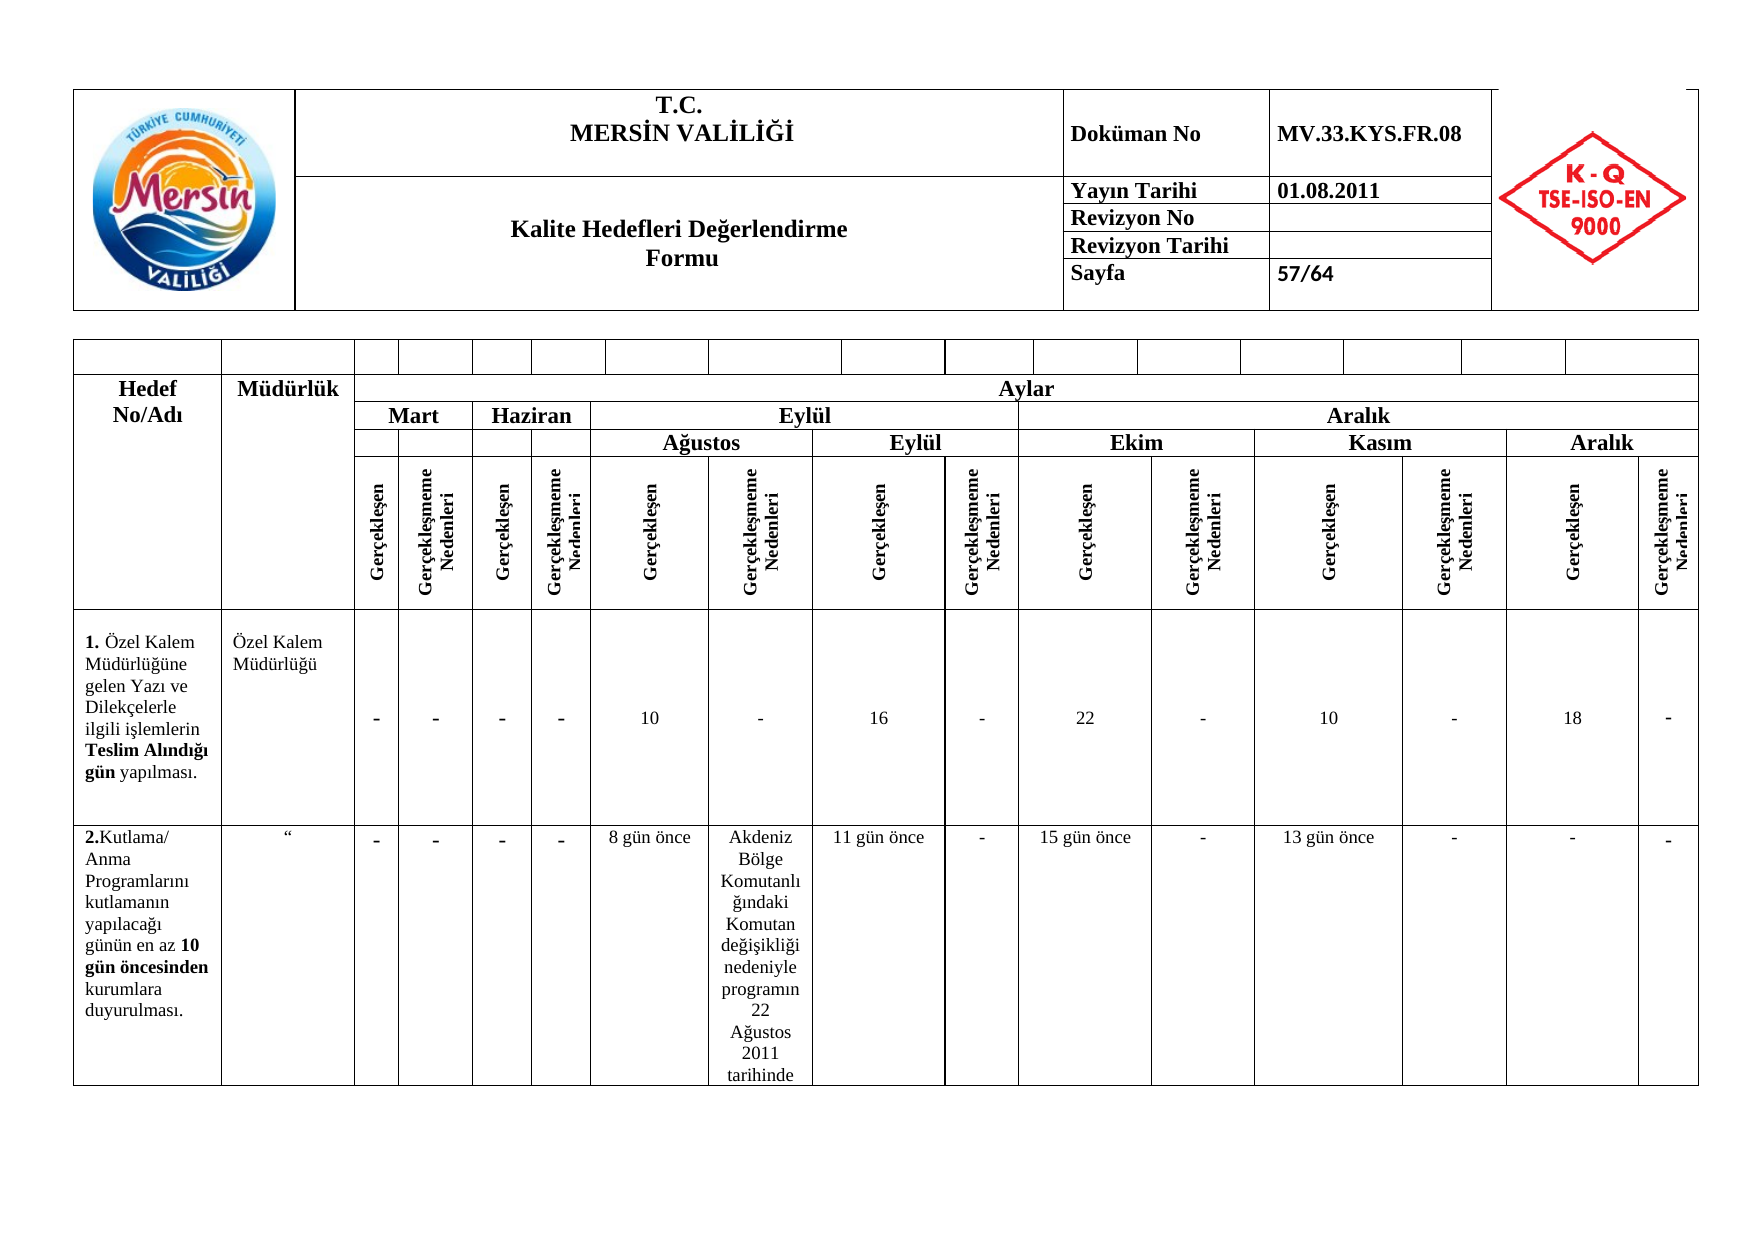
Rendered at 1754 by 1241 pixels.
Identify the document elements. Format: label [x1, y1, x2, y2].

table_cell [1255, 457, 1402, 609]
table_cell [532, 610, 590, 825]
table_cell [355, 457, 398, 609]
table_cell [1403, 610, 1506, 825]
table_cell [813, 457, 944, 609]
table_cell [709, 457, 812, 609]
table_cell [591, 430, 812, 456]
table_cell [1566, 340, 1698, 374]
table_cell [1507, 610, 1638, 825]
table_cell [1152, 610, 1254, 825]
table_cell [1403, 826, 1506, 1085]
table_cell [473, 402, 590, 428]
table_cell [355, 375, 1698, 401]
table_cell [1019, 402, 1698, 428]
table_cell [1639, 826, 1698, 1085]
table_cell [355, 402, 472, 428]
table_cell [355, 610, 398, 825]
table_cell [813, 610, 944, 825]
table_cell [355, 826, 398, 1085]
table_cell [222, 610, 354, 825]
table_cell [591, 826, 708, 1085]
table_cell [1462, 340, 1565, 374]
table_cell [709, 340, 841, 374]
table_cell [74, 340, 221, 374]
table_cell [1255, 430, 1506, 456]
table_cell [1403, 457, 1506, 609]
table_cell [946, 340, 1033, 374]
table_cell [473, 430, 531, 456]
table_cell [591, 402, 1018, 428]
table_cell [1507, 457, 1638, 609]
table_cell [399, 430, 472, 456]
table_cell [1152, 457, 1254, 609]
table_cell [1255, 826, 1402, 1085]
picture [92, 108, 276, 291]
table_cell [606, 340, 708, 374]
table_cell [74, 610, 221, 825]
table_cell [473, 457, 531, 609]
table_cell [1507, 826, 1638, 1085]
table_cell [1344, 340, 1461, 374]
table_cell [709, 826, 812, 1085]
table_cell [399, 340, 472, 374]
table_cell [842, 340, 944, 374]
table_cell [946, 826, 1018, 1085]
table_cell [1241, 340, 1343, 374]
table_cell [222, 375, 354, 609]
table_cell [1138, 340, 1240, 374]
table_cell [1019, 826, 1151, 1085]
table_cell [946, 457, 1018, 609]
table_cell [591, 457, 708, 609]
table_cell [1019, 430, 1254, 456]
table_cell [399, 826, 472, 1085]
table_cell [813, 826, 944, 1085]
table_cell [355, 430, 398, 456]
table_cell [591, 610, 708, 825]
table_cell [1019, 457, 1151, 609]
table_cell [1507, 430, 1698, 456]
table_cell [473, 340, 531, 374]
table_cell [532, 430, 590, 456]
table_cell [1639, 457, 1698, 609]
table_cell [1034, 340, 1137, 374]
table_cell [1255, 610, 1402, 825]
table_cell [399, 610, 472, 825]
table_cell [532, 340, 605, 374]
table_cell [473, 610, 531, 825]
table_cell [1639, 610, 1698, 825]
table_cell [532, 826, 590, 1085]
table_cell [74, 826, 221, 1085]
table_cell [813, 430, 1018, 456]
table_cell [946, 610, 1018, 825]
picture [1498, 89, 1687, 309]
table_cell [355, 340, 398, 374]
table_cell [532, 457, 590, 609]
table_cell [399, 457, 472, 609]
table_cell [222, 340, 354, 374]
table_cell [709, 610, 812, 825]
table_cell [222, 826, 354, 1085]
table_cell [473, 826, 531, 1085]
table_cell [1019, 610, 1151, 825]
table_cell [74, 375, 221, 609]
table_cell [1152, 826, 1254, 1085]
